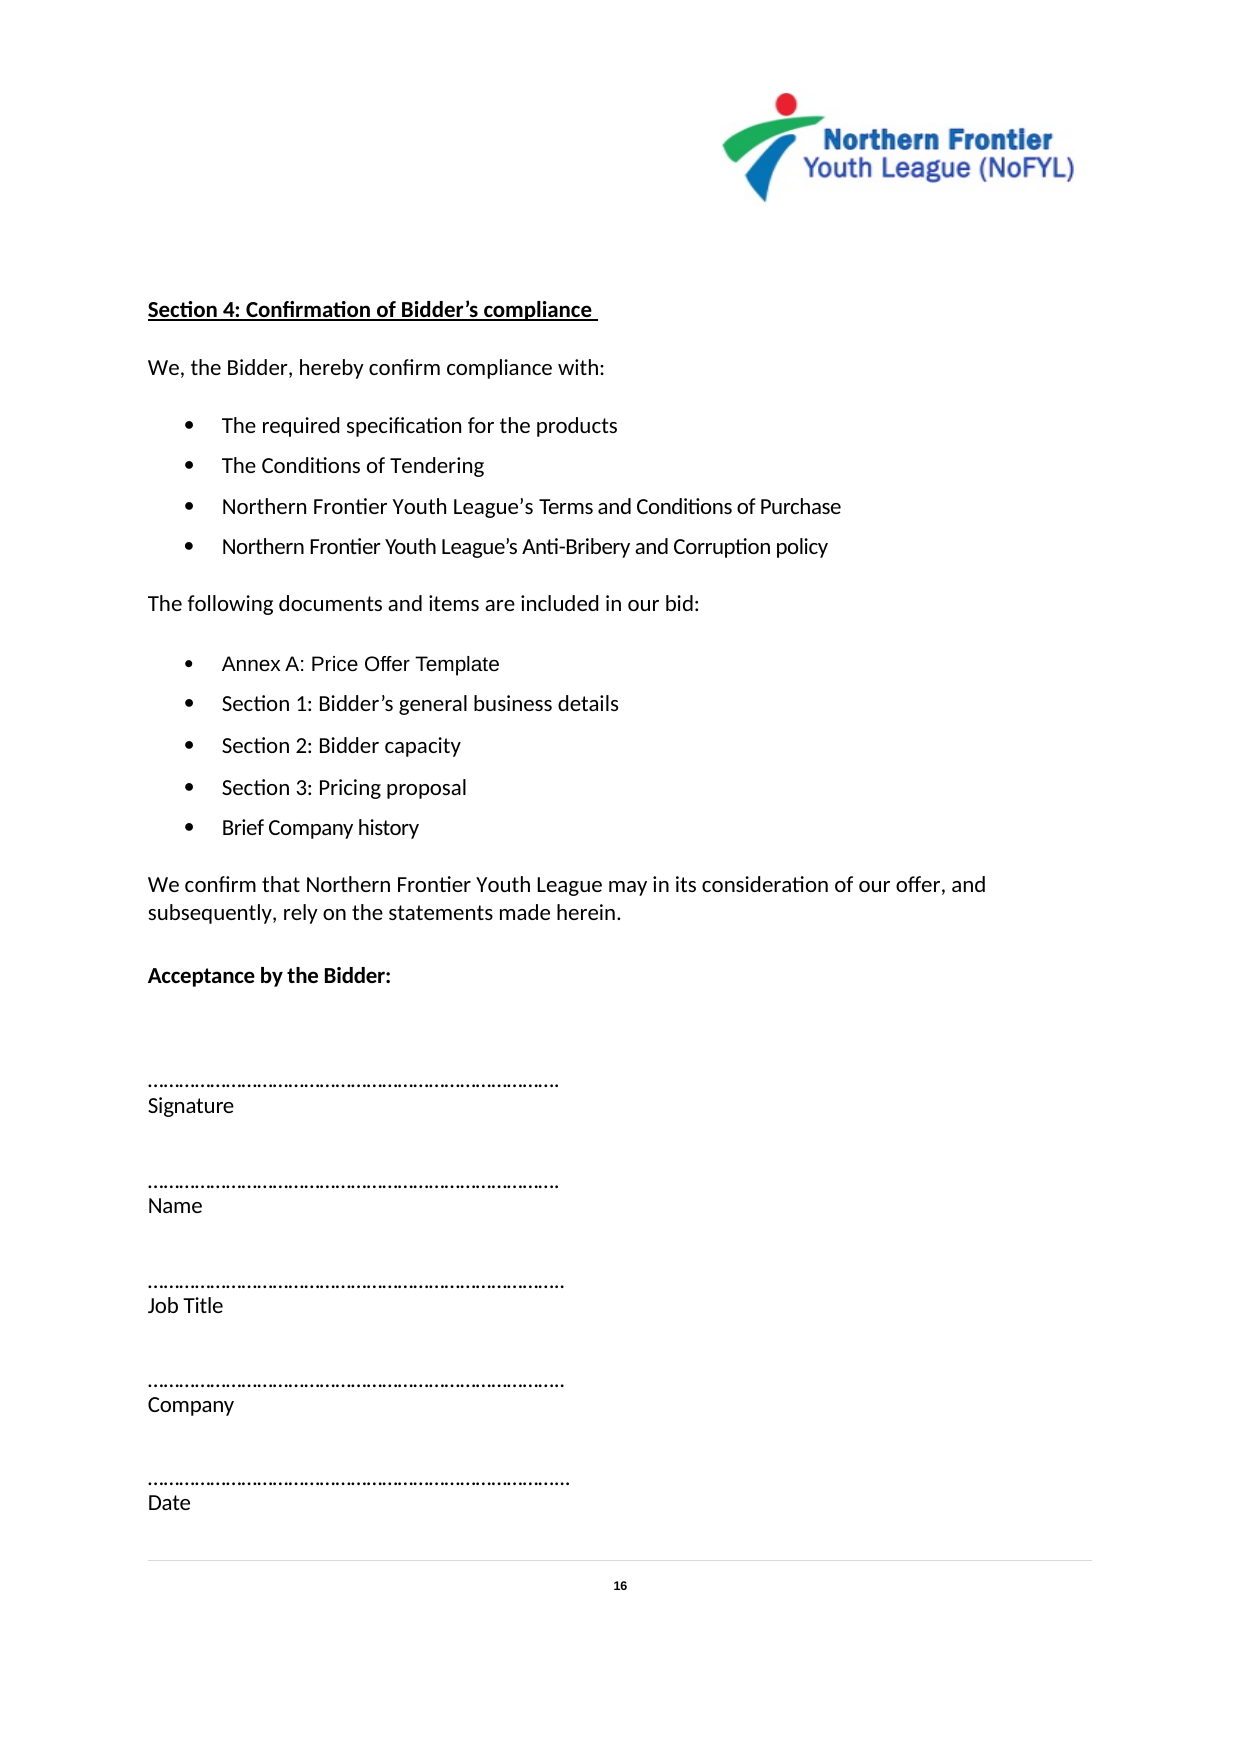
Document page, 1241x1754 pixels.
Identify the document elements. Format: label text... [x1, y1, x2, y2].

list Northern Frontier Youth League’s Terms and Conditions of Purchase [185, 492, 1092, 520]
list Section 3: Pricing proposal [185, 772, 1092, 801]
picture [698, 73, 1093, 207]
table_header Acceptance by the Bidder: ……………………………………………………………………. Signature ……………………………………………………………………. Name …………………………………………………………………….. Job Title …………………………………………………………………….. Company ……………………………………………………………………... Date [136, 960, 748, 1517]
text Section 4: Confirmation of Bidder’s compliance [148, 294, 1092, 323]
list Northern Frontier Youth League’s Anti-Bribery and Corruption policy [185, 532, 1092, 560]
list The required specification for the products [185, 411, 1092, 439]
text We confirm that Northern Frontier Youth League may in its consideration of our offer, and subsequently, rely on the statements made herein. [148, 871, 1092, 927]
list Brief Company history [185, 813, 1092, 841]
list The Conditions of Tendering [185, 451, 1092, 479]
list Annex A: Price Offer Template [185, 647, 1092, 676]
text We, the Bidder, hereby confirm compliance with: [148, 352, 1087, 382]
list Section 1: Bidder’s general business details [185, 688, 1092, 717]
list Section 2: Bidder capacity [185, 730, 1092, 759]
text The following documents and items are included in our bid: [148, 589, 1092, 617]
